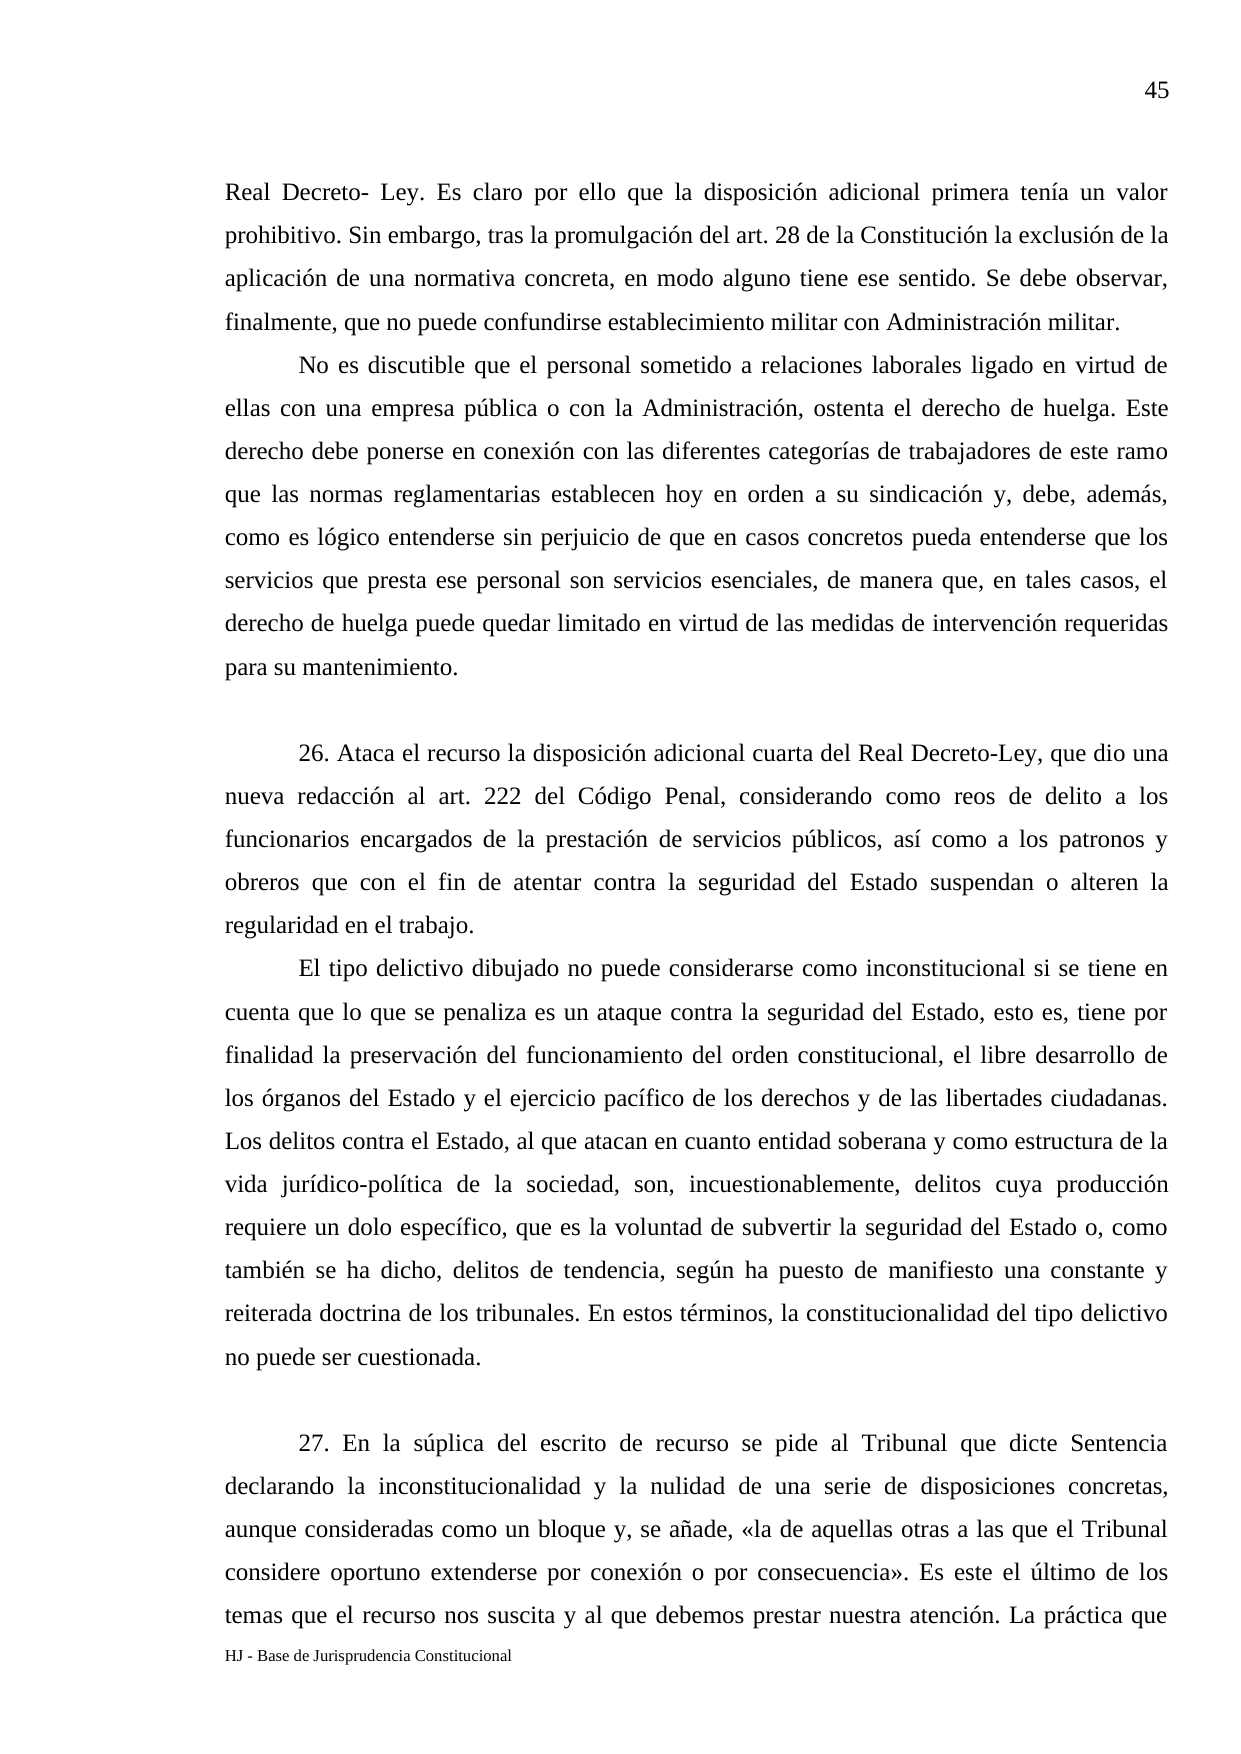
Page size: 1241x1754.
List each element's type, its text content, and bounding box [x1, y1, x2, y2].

text 26. Ataca el recurso la disposición adicional cuarta del Real Decreto-Ley, que dio una nueva redacción al art. 222 del Código Penal, considerando como reos de delito a los funcionarios encargados de la prestación de servicios públicos, así como a los patronos y obreros que con el fin de atentar contra la seguridad del Estado suspendan o alteren la regularidad en el trabajo. [224, 738, 1169, 939]
text No es discutible que el personal sometido a relaciones laborales ligado en virtud de ellas con una empresa pública o con la Administración, ostenta el derecho de huelga. Este derecho debe ponerse en conexión con las diferentes categorías de trabajadores de este ramo que las normas reglamentarias establecen hoy en orden a su sindicación y, debe, además, como es lógico entenderse sin perjuicio de que en casos concretos pueda entenderse que los servicios que presta ese personal son servicios esenciales, de manera que, en tales casos, el derecho de huelga puede quedar limitado en virtud de las medidas de intervención requeridas para su mantenimiento. [224, 350, 1169, 680]
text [224, 177, 1169, 335]
text El tipo delictivo dibujado no puede considerarse como inconstitucional si se tiene en cuenta que lo que se penaliza es un ataque contra la seguridad del Estado, esto es, tiene por finalidad la preservación del funcionamiento del orden constitucional, el libre desarrollo de los órganos del Estado y el ejercicio pacífico de los derechos y de las libertades ciudadanas. Los delitos contra el Estado, al que atacan en cuanto entidad soberana y como estructura de la vida jurídico-política de la sociedad, son, incuestionablemente, delitos cuya producción requiere un dolo específico, que es la voluntad de subvertir la seguridad del Estado o, como también se ha dicho, delitos de tendencia, según ha puesto de manifiesto una constante y reiterada doctrina de los tribunales. En estos términos, la constitucionalidad del tipo delictivo no puede ser cuestionada. [224, 953, 1169, 1370]
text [224, 1428, 1169, 1629]
